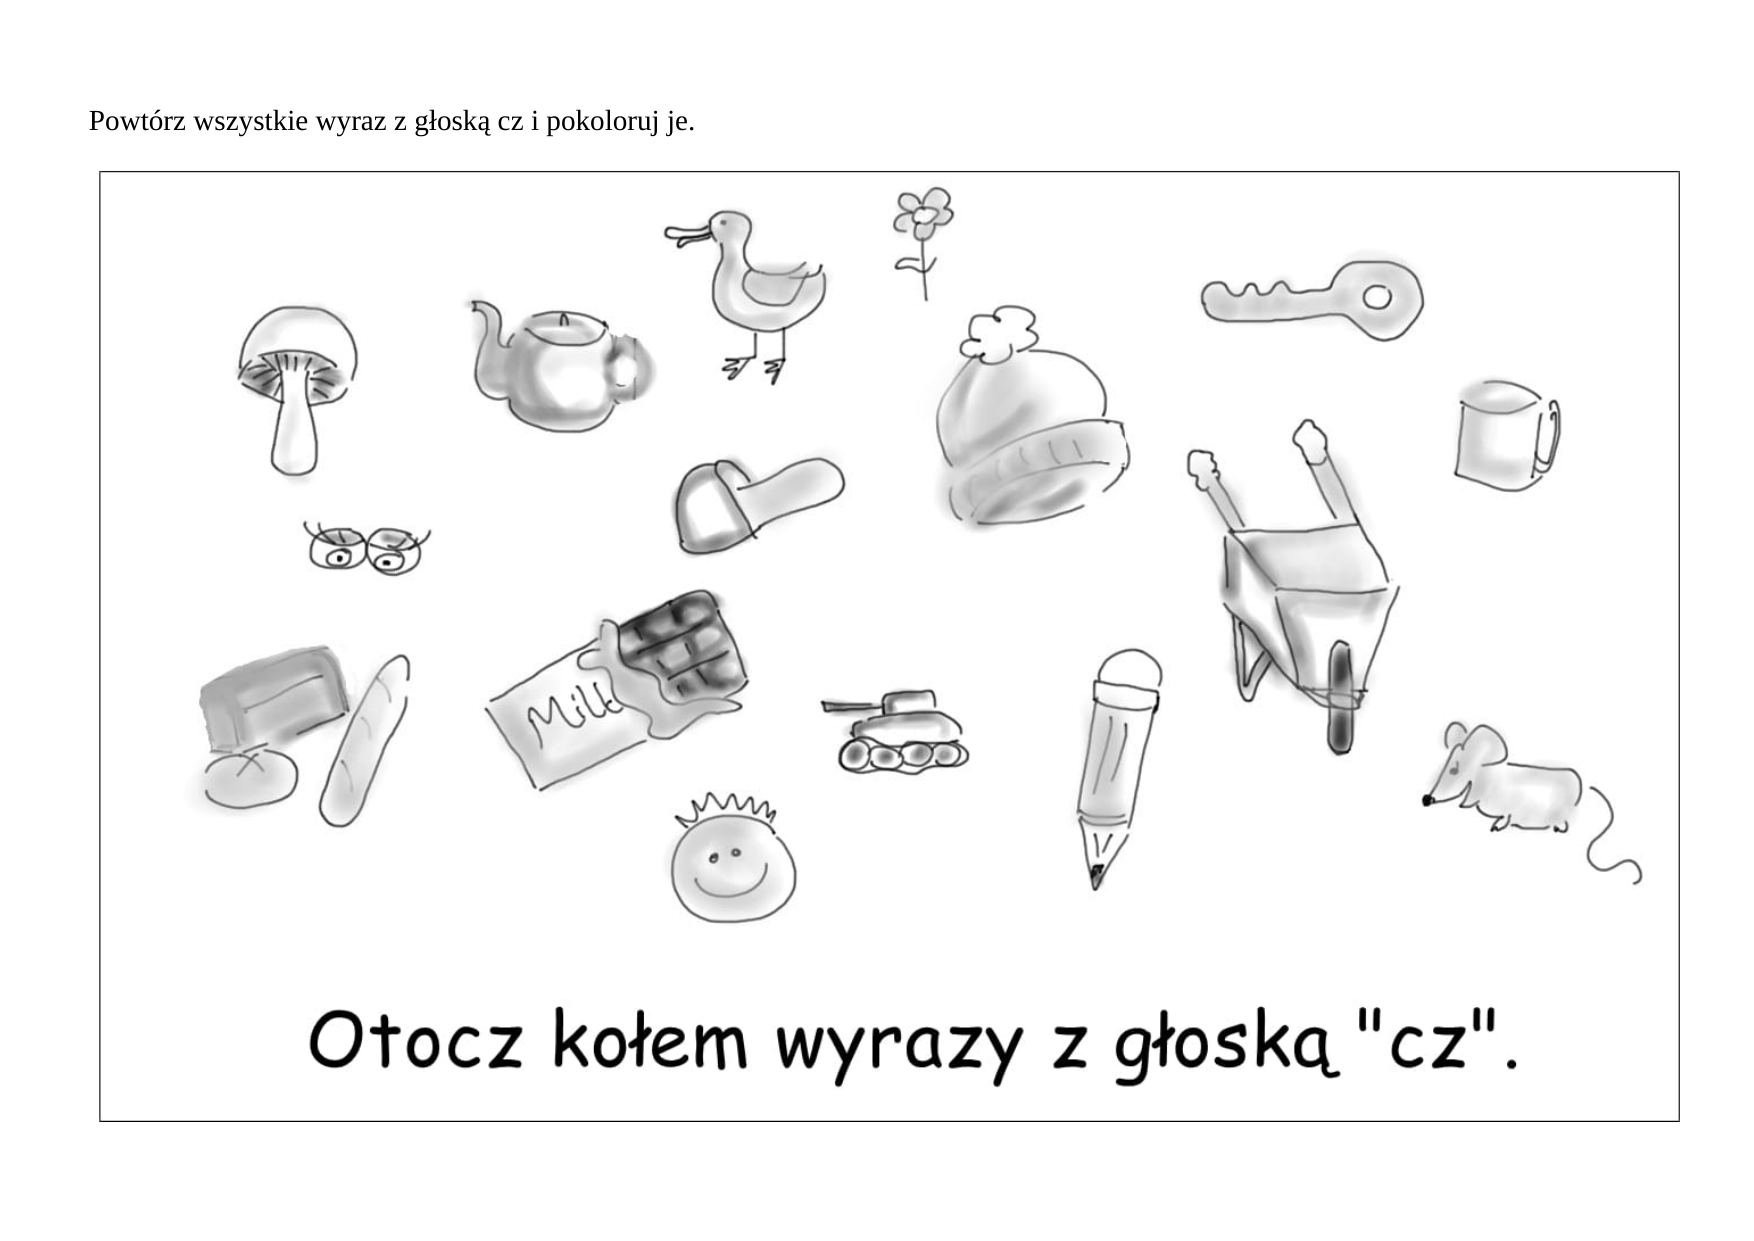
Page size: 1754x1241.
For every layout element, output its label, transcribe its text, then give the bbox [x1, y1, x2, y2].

text Powtórz wszystkie wyraz z głoską cz i pokoloruj je. [89, 103, 1713, 137]
picture [88, 162, 1689, 1122]
